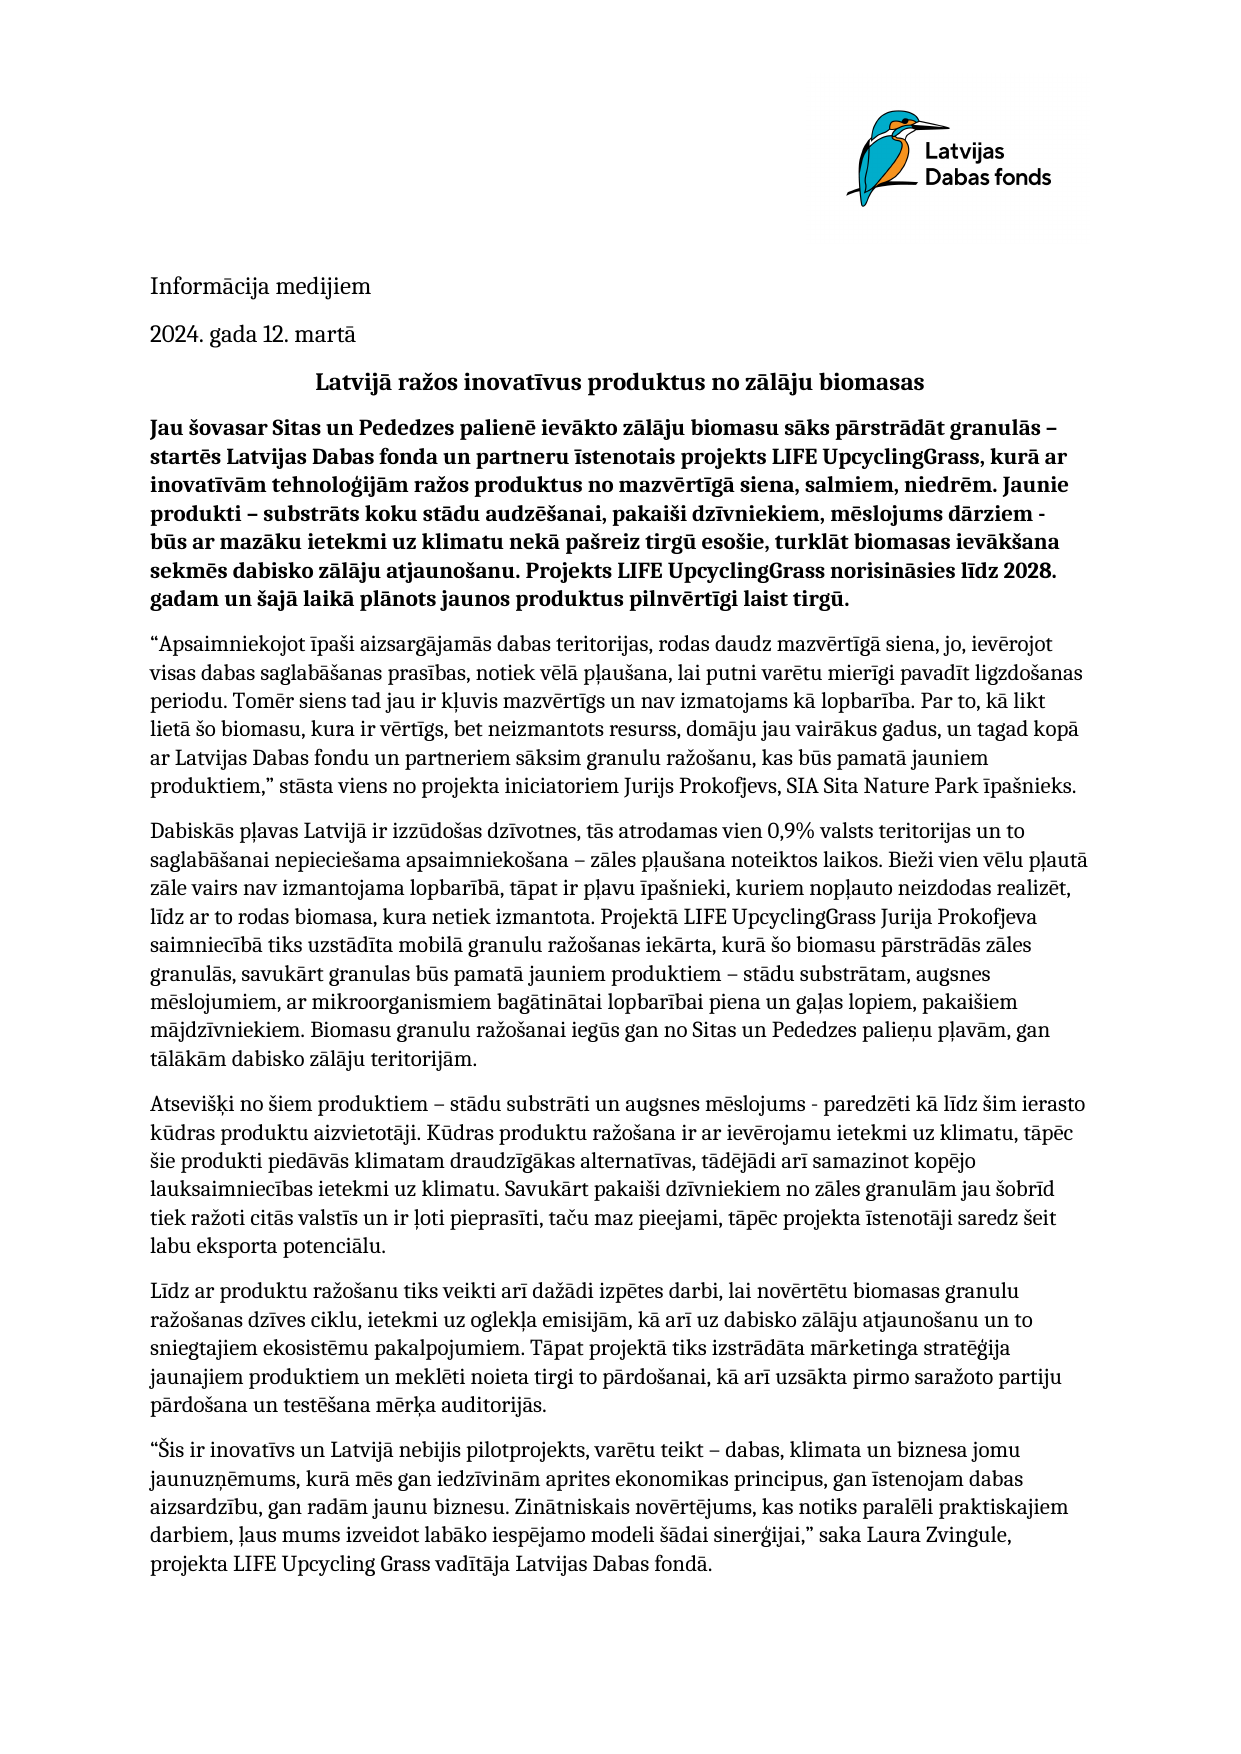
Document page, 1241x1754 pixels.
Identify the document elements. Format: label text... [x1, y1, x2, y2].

text Informācija medijiem [150, 272, 1090, 301]
text Dabiskās pļavas Latvijā ir izzūdošas dzīvotnes, tās atrodamas vien 0,9% valsts teritorijas un to saglabāšanai nepieciešama apsaimniekošana – zāles pļaušana noteiktos laikos. Bieži vien vēlu pļautā zāle vairs nav izmantojama lopbarībā, tāpat ir pļavu īpašnieki, kuriem nopļauto neizdodas realizēt, līdz ar to rodas biomasa, kura netiek izmantota. Projektā LIFE UpcyclingGrass Jurija Prokofjeva saimniecībā tiks uzstādīta mobilā granulu ražošanas iekārta, kurā šo biomasu pārstrādās zāles granulās, savukārt granulas būs pamatā jauniem produktiem – stādu substrātam, augsnes mēslojumiem, ar mikroorganismiem bagātinātai lopbarībai piena un gaļas lopiem, pakaišiem mājdzīvniekiem. Biomasu granulu ražošanai iegūs gan no Sitas un Pededzes palieņu pļavām, gan tālākām dabisko zālāju teritorijām. [150, 818, 1090, 1072]
text Jau šovasar Sitas un Pededzes palienē ievākto zālāju biomasu sāks pārstrādāt granulās – startēs Latvijas Dabas fonda un partneru īstenotais projekts LIFE UpcyclingGrass, kurā ar inovatīvām tehnoloģijām ražos produktus no mazvērtīgā siena, salmiem, niedrēm. Jaunie produkti – substrāts koku stādu audzēšanai, pakaiši dzīvniekiem, mēslojums dārziem - būs ar mazāku ietekmi uz klimatu nekā pašreiz tirgū esošie, turklāt biomasas ievākšana sekmēs dabisko zālāju atjaunošanu. Projekts LIFE UpcyclingGrass norisināsies līdz 2028. gadam un šajā laikā plānots jaunos produktus pilnvērtīgi laist tirgū. [150, 415, 1090, 612]
picture [806, 73, 1091, 244]
text 2024. gada 12. martā [150, 320, 1090, 348]
text Latvijā ražos inovatīvus produktus no zālāju biomasas [150, 367, 1090, 396]
text Atsevišķi no šiem produktiem – stādu substrāti un augsnes mēslojums - paredzēti kā līdz šim ierasto kūdras produktu aizvietotāji. Kūdras produktu ražošana ir ar ievērojamu ietekmi uz klimatu, tāpēc šie produkti piedāvās klimatam draudzīgākas alternatīvas, tādējādi arī samazinot kopējo lauksaimniecības ietekmi uz klimatu. Savukārt pakaiši dzīvniekiem no zāles granulām jau šobrīd tiek ražoti citās valstīs un ir ļoti pieprasīti, taču maz pieejami, tāpēc projekta īstenotāji saredz šeit labu eksporta potenciālu. [150, 1091, 1090, 1259]
text “Šis ir inovatīvs un Latvijā nebijis pilotprojekts, varētu teikt – dabas, klimata un biznesa jomu jaunuzņēmums, kurā mēs gan iedzīvinām aprites ekonomikas principus, gan īstenojam dabas aizsardzību, gan radām jaunu biznesu. Zinātniskais novērtējums, kas notiks paralēli praktiskajiem darbiem, ļaus mums izveidot labāko iespējamo modeli šādai sinerģijai,” saka Laura Zvingule, projekta LIFE Upcycling Grass vadītāja Latvijas Dabas fondā. [150, 1437, 1090, 1577]
text Līdz ar produktu ražošanu tiks veikti arī dažādi izpētes darbi, lai novērtētu biomasas granulu ražošanas dzīves ciklu, ietekmi uz oglekļa emisijām, kā arī uz dabisko zālāju atjaunošanu un to sniegtajiem ekosistēmu pakalpojumiem. Tāpat projektā tiks izstrādāta mārketinga stratēģija jaunajiem produktiem un meklēti noieta tirgi to pārdošanai, kā arī uzsākta pirmo saražoto partiju pārdošana un testēšana mērķa auditorijās. [150, 1278, 1090, 1418]
text “Apsaimniekojot īpaši aizsargājamās dabas teritorijas, rodas daudz mazvērtīgā siena, jo, ievērojot visas dabas saglabāšanas prasības, notiek vēlā pļaušana, lai putni varētu mierīgi pavadīt ligzdošanas periodu. Tomēr siens tad jau ir kļuvis mazvērtīgs un nav izmatojams kā lopbarība. Par to, kā likt lietā šo biomasu, kura ir vērtīgs, bet neizmantots resurss, domāju jau vairākus gadus, un tagad kopā ar Latvijas Dabas fondu un partneriem sāksim granulu ražošanu, kas būs pamatā jauniem produktiem,” stāsta viens no projekta iniciatoriem Jurijs Prokofjevs, SIA Sita Nature Park īpašnieks. [150, 631, 1090, 799]
